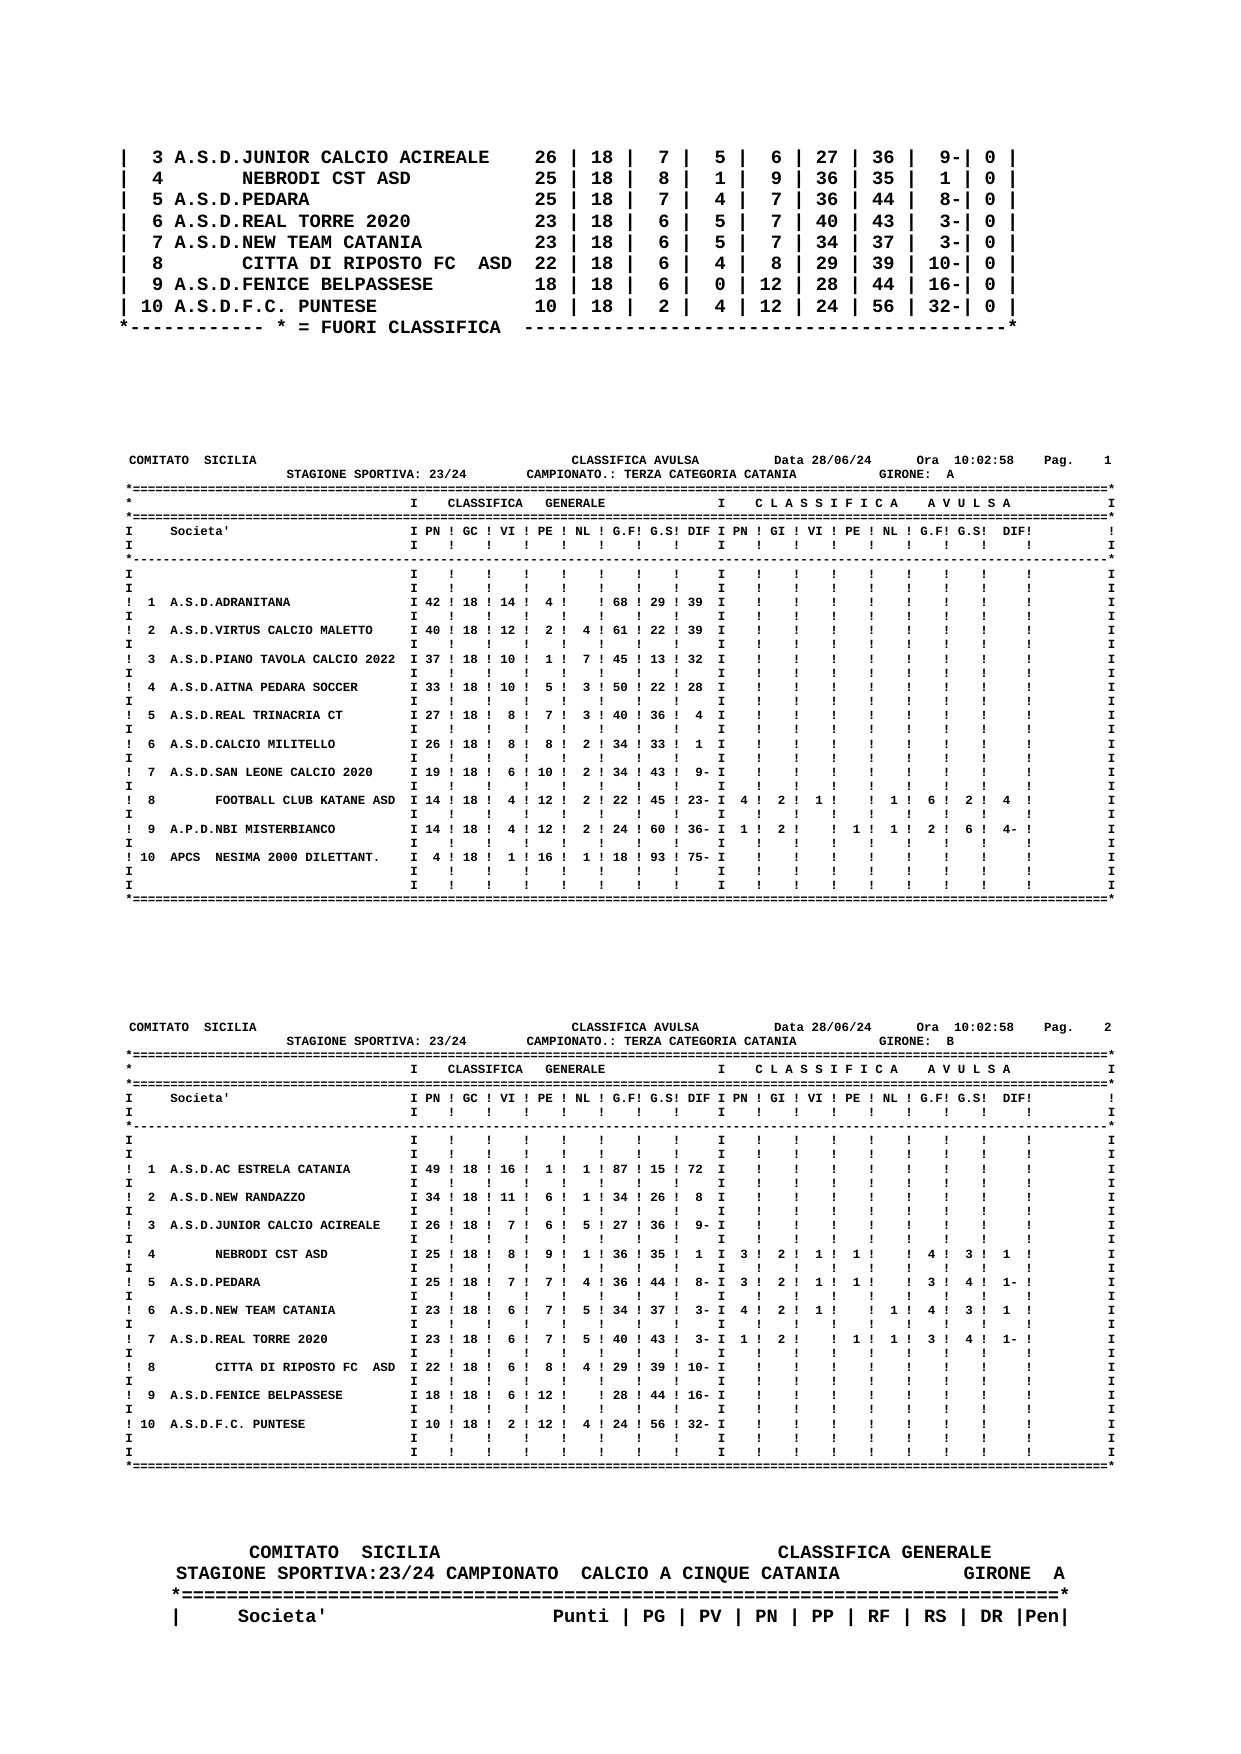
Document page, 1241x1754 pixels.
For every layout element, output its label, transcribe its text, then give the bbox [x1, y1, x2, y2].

text *----------------------------------------------------------------------------------------------------------------------------------* [118, 553, 1122, 568]
text I I ! ! ! ! ! ! ! I ! ! ! ! ! ! ! ! I [118, 1205, 1122, 1219]
text I I ! ! ! ! ! ! ! I ! ! ! ! ! ! ! ! I [118, 638, 1122, 653]
text I I ! ! ! ! ! ! ! I ! ! ! ! ! ! ! ! I [118, 1403, 1122, 1418]
text ! 5 A.S.D.PEDARA I 25 ! 18 ! 7 ! 7 ! 4 ! 36 ! 44 ! 8- I 3 ! 2 ! 1 ! 1 ! ! 3 ! 4 ! 1- ! I [118, 1276, 1122, 1290]
text I I ! ! ! ! ! ! ! I ! ! ! ! ! ! ! ! I [118, 667, 1122, 681]
text *==================================================================================================================================* [118, 1049, 1122, 1063]
text I I ! ! ! ! ! ! ! I ! ! ! ! ! ! ! ! I [118, 837, 1122, 851]
text I I ! ! ! ! ! ! ! I ! ! ! ! ! ! ! ! I [118, 1262, 1122, 1276]
text * I CLASSIFICA GENERALE I C L A S S I F I C A A V U L S A I [118, 1063, 1122, 1078]
text * I CLASSIFICA GENERALE I C L A S S I F I C A A V U L S A I [118, 497, 1122, 511]
text STAGIONE SPORTIVA:23/24 CAMPIONATO CALCIO A CINQUE CATANIA GIRONE A [118, 1564, 1122, 1585]
text I I ! ! ! ! ! ! ! I ! ! ! ! ! ! ! ! I [118, 1375, 1122, 1389]
text ! 3 A.S.D.JUNIOR CALCIO ACIREALE I 26 ! 18 ! 7 ! 6 ! 5 ! 27 ! 36 ! 9- I ! ! ! ! ! ! ! ! I [118, 1219, 1122, 1233]
text I I ! ! ! ! ! ! ! I ! ! ! ! ! ! ! ! I [118, 752, 1122, 766]
text ! 2 A.S.D.VIRTUS CALCIO MALETTO I 40 ! 18 ! 12 ! 2 ! 4 ! 61 ! 22 ! 39 I ! ! ! ! ! ! ! ! I [118, 624, 1122, 638]
text | 6 A.S.D.REAL TORRE 2020 23 | 18 | 6 | 5 | 7 | 40 | 43 | 3-| 0 | [118, 211, 1122, 233]
text I I ! ! ! ! ! ! ! I ! ! ! ! ! ! ! ! I [118, 695, 1122, 709]
text I I ! ! ! ! ! ! ! I ! ! ! ! ! ! ! ! I [118, 582, 1122, 596]
text ! 8 CITTA DI RIPOSTO FC ASD I 22 ! 18 ! 6 ! 8 ! 4 ! 29 ! 39 ! 10- I ! ! ! ! ! ! ! ! I [118, 1361, 1122, 1375]
text I I ! ! ! ! ! ! ! I ! ! ! ! ! ! ! ! I [118, 1446, 1122, 1460]
text I I ! ! ! ! ! ! ! I ! ! ! ! ! ! ! ! I [118, 780, 1122, 794]
text *==================================================================================================================================* [118, 893, 1122, 908]
text | 5 A.S.D.PEDARA 25 | 18 | 7 | 4 | 7 | 36 | 44 | 8-| 0 | [118, 190, 1122, 211]
text I Societa' I PN ! GC ! VI ! PE ! NL ! G.F! G.S! DIF I PN ! GI ! VI ! PE ! NL ! G.F! G.S! DIF! ! [118, 525, 1122, 539]
text I I ! ! ! ! ! ! ! I ! ! ! ! ! ! ! ! I [118, 723, 1122, 738]
text I I ! ! ! ! ! ! ! I ! ! ! ! ! ! ! ! I [118, 1177, 1122, 1191]
text ! 7 A.S.D.SAN LEONE CALCIO 2020 I 19 ! 18 ! 6 ! 10 ! 2 ! 34 ! 43 ! 9- I ! ! ! ! ! ! ! ! I [118, 766, 1122, 780]
text ! 6 A.S.D.NEW TEAM CATANIA I 23 ! 18 ! 6 ! 7 ! 5 ! 34 ! 37 ! 3- I 4 ! 2 ! 1 ! ! 1 ! 4 ! 3 ! 1 ! I [118, 1304, 1122, 1318]
text *==================================================================================================================================* [118, 1078, 1122, 1092]
text | 7 A.S.D.NEW TEAM CATANIA 23 | 18 | 6 | 5 | 7 | 34 | 37 | 3-| 0 | [118, 233, 1122, 254]
text I I ! ! ! ! ! ! ! I ! ! ! ! ! ! ! ! I [118, 879, 1122, 893]
text | 9 A.S.D.FENICE BELPASSESE 18 | 18 | 6 | 0 | 12 | 28 | 44 | 16-| 0 | [118, 275, 1122, 296]
text ! 9 A.S.D.FENICE BELPASSESE I 18 ! 18 ! 6 ! 12 ! ! 28 ! 44 ! 16- I ! ! ! ! ! ! ! ! I [118, 1389, 1122, 1403]
text ! 1 A.S.D.ADRANITANA I 42 ! 18 ! 14 ! 4 ! ! 68 ! 29 ! 39 I ! ! ! ! ! ! ! ! I [118, 596, 1122, 610]
text | 10 A.S.D.F.C. PUNTESE 10 | 18 | 2 | 4 | 12 | 24 | 56 | 32-| 0 | [118, 296, 1122, 318]
text I I ! ! ! ! ! ! ! I ! ! ! ! ! ! ! ! I [118, 1233, 1122, 1248]
text COMITATO SICILIA CLASSIFICA GENERALE [118, 1543, 1122, 1564]
text ! 3 A.S.D.PIANO TAVOLA CALCIO 2022 I 37 ! 18 ! 10 ! 1 ! 7 ! 45 ! 13 ! 32 I ! ! ! ! ! ! ! ! I [118, 653, 1122, 667]
text *==================================================================================================================================* [118, 1460, 1122, 1474]
text ! 9 A.P.D.NBI MISTERBIANCO I 14 ! 18 ! 4 ! 12 ! 2 ! 24 ! 60 ! 36- I 1 ! 2 ! ! 1 ! 1 ! 2 ! 6 ! 4- ! I [118, 823, 1122, 837]
text COMITATO SICILIA CLASSIFICA AVULSA Data 28/06/24 Ora 10:02:58 Pag. 2 [118, 1021, 1122, 1035]
text ! 4 NEBRODI CST ASD I 25 ! 18 ! 8 ! 9 ! 1 ! 36 ! 35 ! 1 I 3 ! 2 ! 1 ! 1 ! ! 4 ! 3 ! 1 ! I [118, 1248, 1122, 1262]
text *==============================================================================* [118, 1585, 1122, 1607]
text ! 4 A.S.D.AITNA PEDARA SOCCER I 33 ! 18 ! 10 ! 5 ! 3 ! 50 ! 22 ! 28 I ! ! ! ! ! ! ! ! I [118, 681, 1122, 695]
text I I ! ! ! ! ! ! ! I ! ! ! ! ! ! ! ! I [118, 1134, 1122, 1148]
text ! 1 A.S.D.AC ESTRELA CATANIA I 49 ! 18 ! 16 ! 1 ! 1 ! 87 ! 15 ! 72 I ! ! ! ! ! ! ! ! I [118, 1163, 1122, 1177]
text I I ! ! ! ! ! ! ! I ! ! ! ! ! ! ! ! I [118, 1148, 1122, 1163]
text ! 2 A.S.D.NEW RANDAZZO I 34 ! 18 ! 11 ! 6 ! 1 ! 34 ! 26 ! 8 I ! ! ! ! ! ! ! ! I [118, 1191, 1122, 1205]
text | Societa' Punti | PG | PV | PN | PP | RF | RS | DR |Pen| [118, 1607, 1122, 1628]
text ! 8 FOOTBALL CLUB KATANE ASD I 14 ! 18 ! 4 ! 12 ! 2 ! 22 ! 45 ! 23- I 4 ! 2 ! 1 ! ! 1 ! 6 ! 2 ! 4 ! I [118, 794, 1122, 808]
text I I ! ! ! ! ! ! ! I ! ! ! ! ! ! ! ! I [118, 1290, 1122, 1304]
text I I ! ! ! ! ! ! ! I ! ! ! ! ! ! ! ! I [118, 539, 1122, 553]
text COMITATO SICILIA CLASSIFICA AVULSA Data 28/06/24 Ora 10:02:58 Pag. 1 [118, 454, 1122, 468]
text ! 10 APCS NESIMA 2000 DILETTANT. I 4 ! 18 ! 1 ! 16 ! 1 ! 18 ! 93 ! 75- I ! ! ! ! ! ! ! ! I [118, 851, 1122, 865]
text ! 5 A.S.D.REAL TRINACRIA CT I 27 ! 18 ! 8 ! 7 ! 3 ! 40 ! 36 ! 4 I ! ! ! ! ! ! ! ! I [118, 709, 1122, 723]
text | 8 CITTA DI RIPOSTO FC ASD 22 | 18 | 6 | 4 | 8 | 29 | 39 | 10-| 0 | [118, 254, 1122, 275]
text | 4 NEBRODI CST ASD 25 | 18 | 8 | 1 | 9 | 36 | 35 | 1 | 0 | [118, 169, 1122, 190]
text I I ! ! ! ! ! ! ! I ! ! ! ! ! ! ! ! I [118, 1318, 1122, 1333]
text I I ! ! ! ! ! ! ! I ! ! ! ! ! ! ! ! I [118, 610, 1122, 624]
text I I ! ! ! ! ! ! ! I ! ! ! ! ! ! ! ! I [118, 865, 1122, 879]
text STAGIONE SPORTIVA: 23/24 CAMPIONATO.: TERZA CATEGORIA CATANIA GIRONE: B [118, 1035, 1122, 1049]
text I I ! ! ! ! ! ! ! I ! ! ! ! ! ! ! ! I [118, 568, 1122, 582]
text *----------------------------------------------------------------------------------------------------------------------------------* [118, 1120, 1122, 1134]
text *==================================================================================================================================* [118, 483, 1122, 497]
text *------------ * = FUORI CLASSIFICA -------------------------------------------* [118, 318, 1122, 339]
text | 3 A.S.D.JUNIOR CALCIO ACIREALE 26 | 18 | 7 | 5 | 6 | 27 | 36 | 9-| 0 | [118, 148, 1122, 169]
text I Societa' I PN ! GC ! VI ! PE ! NL ! G.F! G.S! DIF I PN ! GI ! VI ! PE ! NL ! G.F! G.S! DIF! ! [118, 1092, 1122, 1106]
text STAGIONE SPORTIVA: 23/24 CAMPIONATO.: TERZA CATEGORIA CATANIA GIRONE: A [118, 468, 1122, 483]
text I I ! ! ! ! ! ! ! I ! ! ! ! ! ! ! ! I [118, 1347, 1122, 1361]
text I I ! ! ! ! ! ! ! I ! ! ! ! ! ! ! ! I [118, 1106, 1122, 1120]
text ! 7 A.S.D.REAL TORRE 2020 I 23 ! 18 ! 6 ! 7 ! 5 ! 40 ! 43 ! 3- I 1 ! 2 ! ! 1 ! 1 ! 3 ! 4 ! 1- ! I [118, 1333, 1122, 1347]
text ! 6 A.S.D.CALCIO MILITELLO I 26 ! 18 ! 8 ! 8 ! 2 ! 34 ! 33 ! 1 I ! ! ! ! ! ! ! ! I [118, 738, 1122, 752]
text ! 10 A.S.D.F.C. PUNTESE I 10 ! 18 ! 2 ! 12 ! 4 ! 24 ! 56 ! 32- I ! ! ! ! ! ! ! ! I [118, 1418, 1122, 1432]
text I I ! ! ! ! ! ! ! I ! ! ! ! ! ! ! ! I [118, 1432, 1122, 1446]
text I I ! ! ! ! ! ! ! I ! ! ! ! ! ! ! ! I [118, 808, 1122, 823]
text *==================================================================================================================================* [118, 511, 1122, 525]
